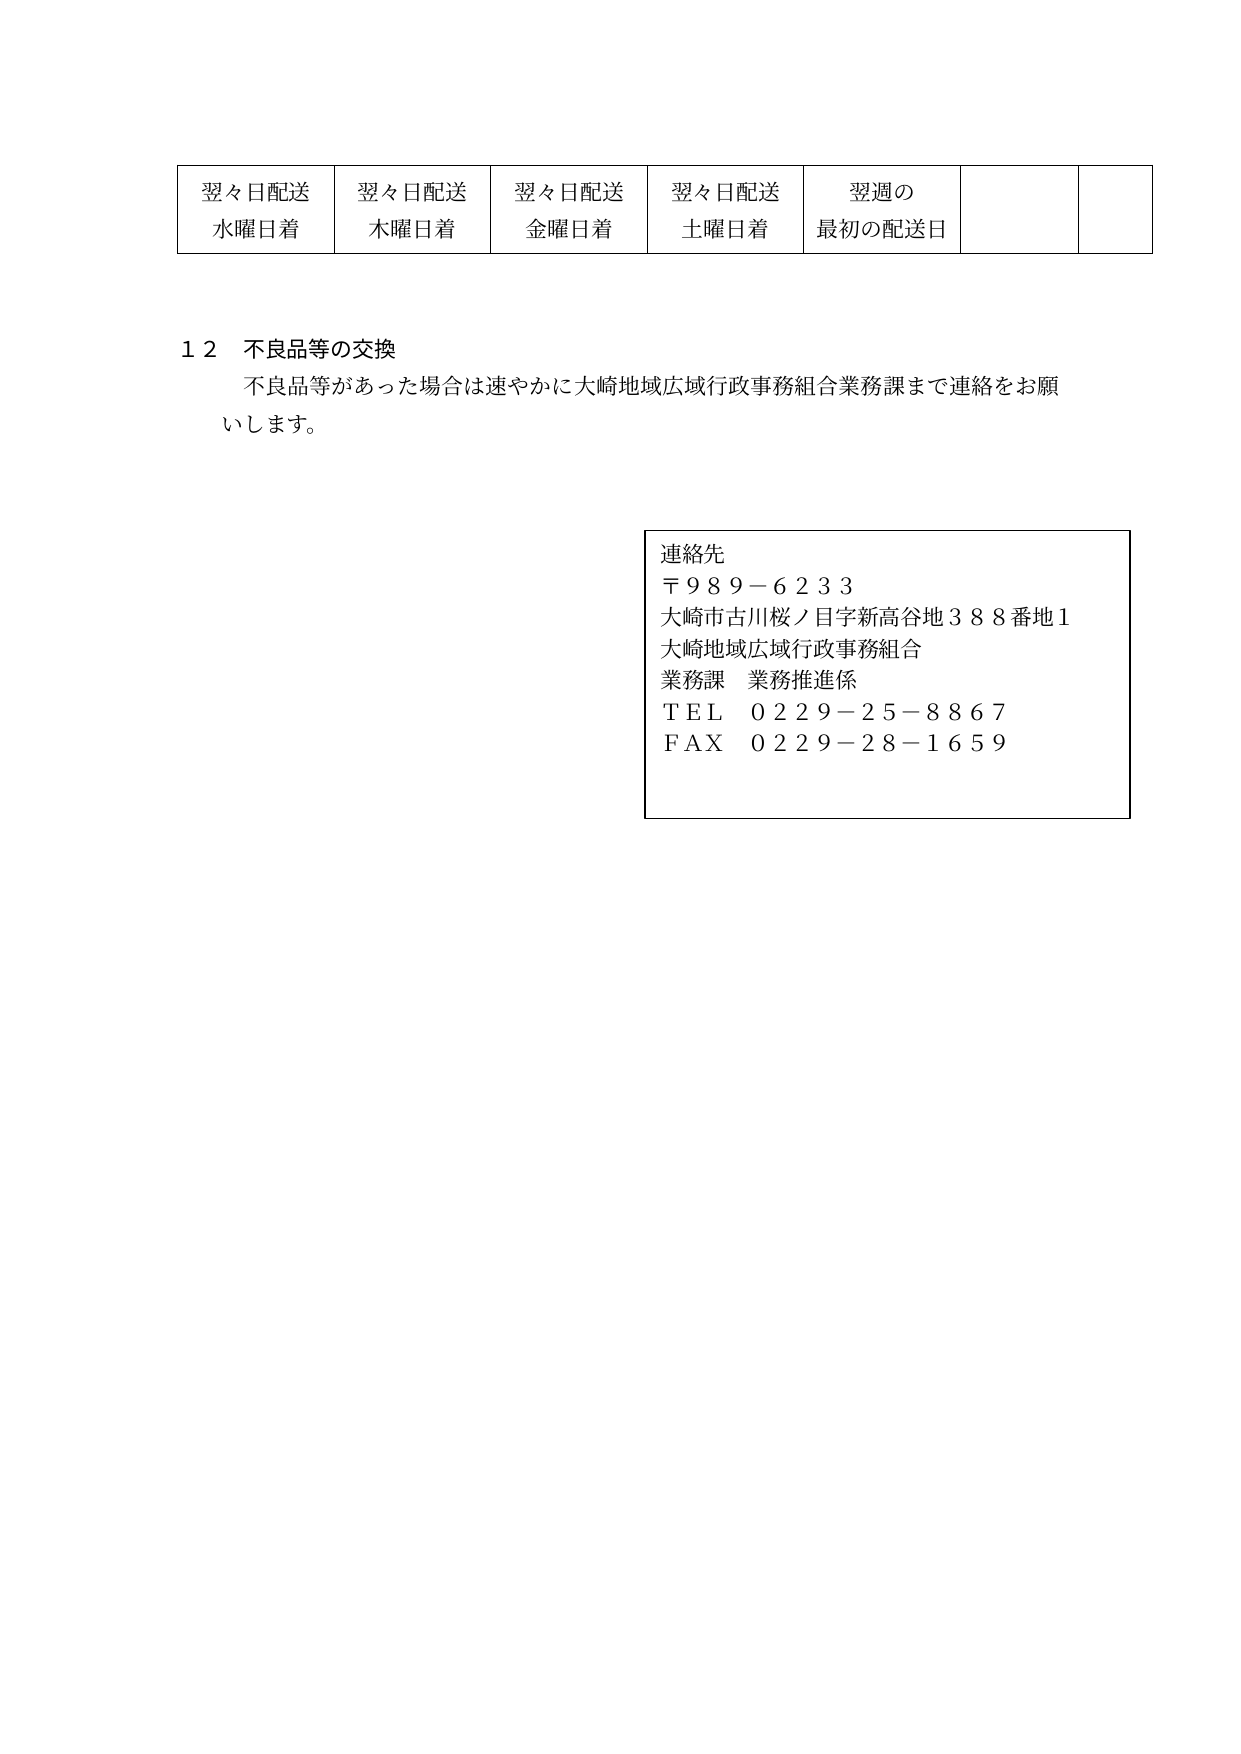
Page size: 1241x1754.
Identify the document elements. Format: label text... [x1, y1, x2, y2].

text 不良品等があった場合は速やかに大崎地域広域行政事務組合業務課まで連絡をお願いします。 [221, 367, 1063, 442]
table_cell 翌々日配送 土曜日着 [648, 166, 803, 253]
table_cell 翌々日配送 金曜日着 [491, 166, 647, 253]
table_cell 翌々日配送 水曜日着 [178, 166, 334, 253]
table_cell 翌週の 最初の配送日 [804, 166, 960, 253]
table_cell 翌々日配送 木曜日着 [335, 166, 490, 253]
text １２ 不良品等の交換 [177, 329, 1063, 367]
